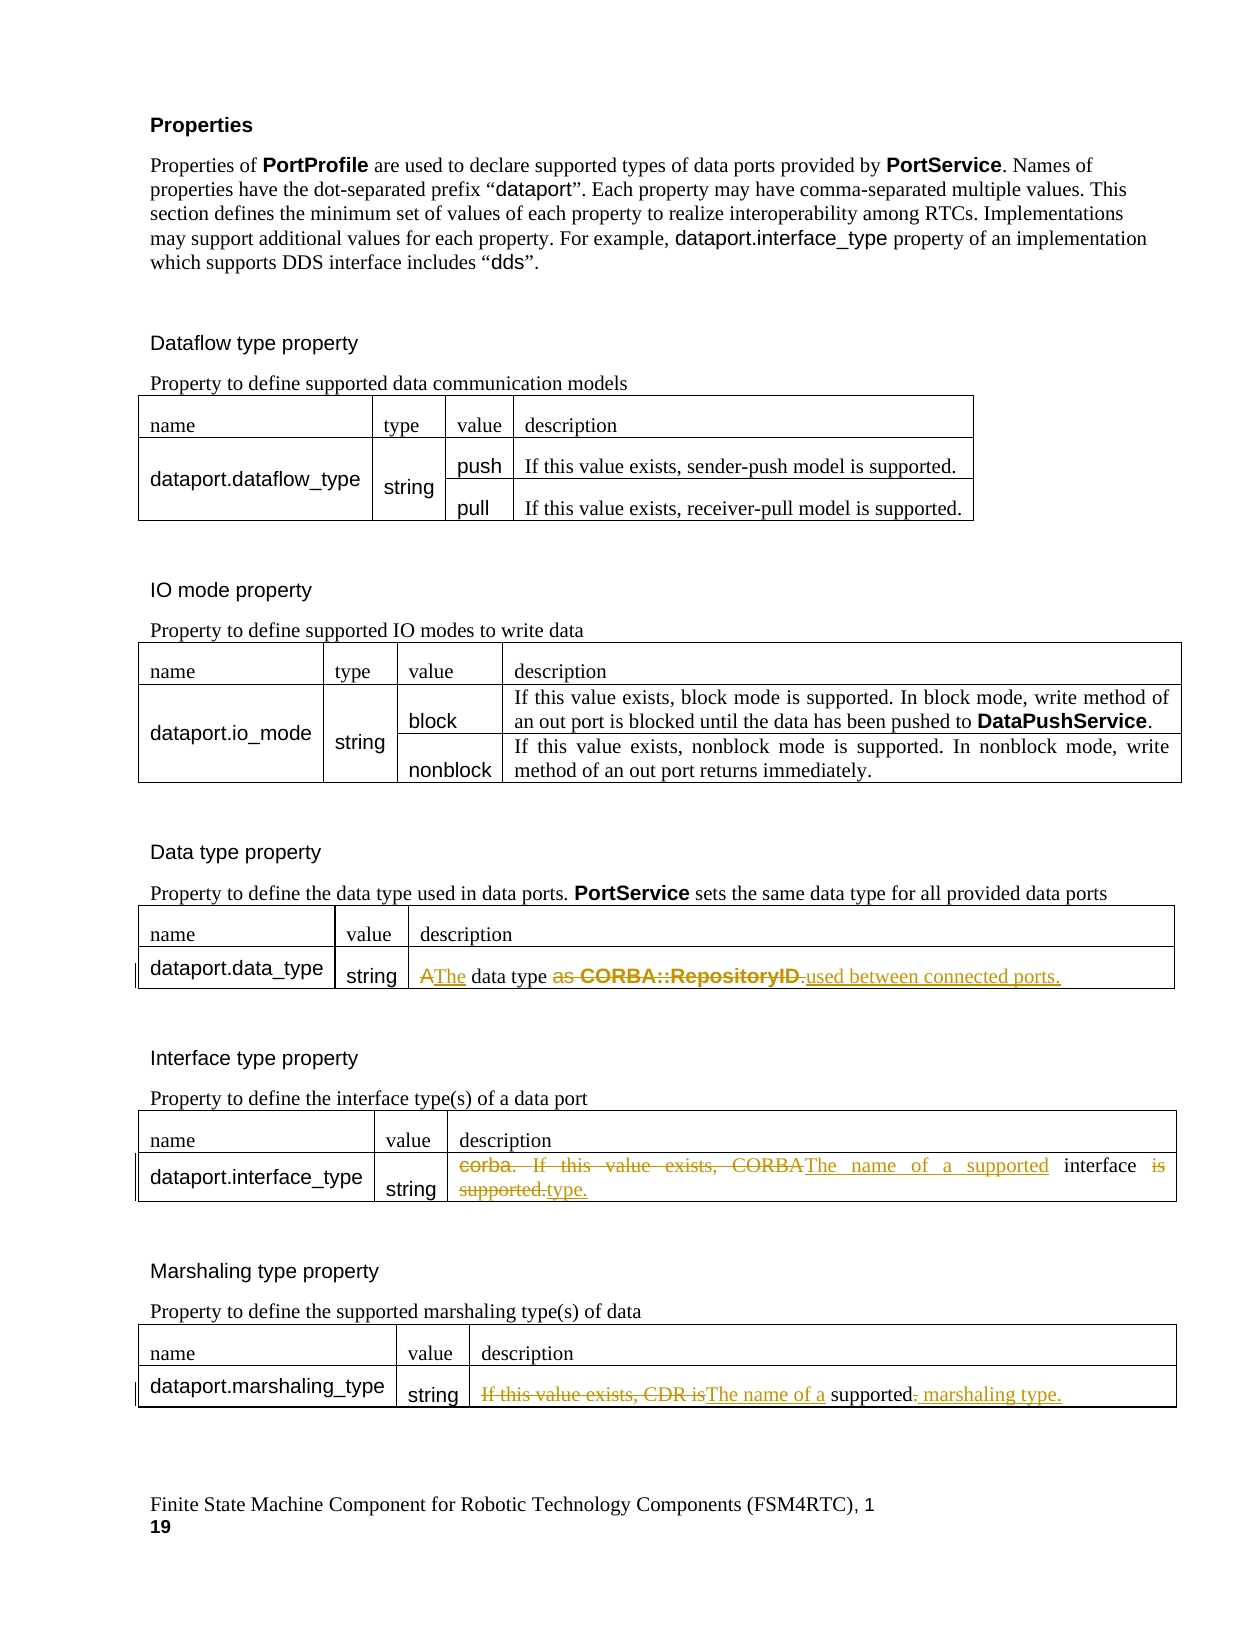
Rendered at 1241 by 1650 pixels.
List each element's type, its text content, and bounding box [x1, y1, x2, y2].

table_cell block [398, 685, 502, 733]
table_cell If this value exists, receiver-pull model is supported. [514, 479, 973, 519]
table_header description [470, 1325, 1176, 1365]
table_cell pull [446, 479, 513, 519]
table_header name [139, 906, 334, 946]
table_cell string [397, 1366, 469, 1406]
table_cell push [446, 438, 513, 478]
table_cell dataport.interface_type [139, 1153, 374, 1201]
table_cell string [336, 947, 408, 988]
table_header type [324, 643, 397, 683]
text Marshaling type property [150, 1259, 1165, 1283]
table_cell string [375, 1153, 447, 1201]
text Property to define the supported marshaling type(s) of data [150, 1299, 1165, 1323]
text Data type property [150, 840, 1165, 864]
table_cell interface [448, 1153, 1176, 1201]
table_header value [397, 1325, 469, 1365]
table_header name [139, 1325, 396, 1365]
table_header description [448, 1111, 1176, 1152]
table_cell supported [470, 1366, 1176, 1406]
table_header value [375, 1111, 447, 1152]
table_header name [139, 396, 372, 437]
text Property to define supported data communication models [150, 371, 1165, 395]
table_header type [373, 396, 445, 437]
text Properties of PortProfile are used to declare supported types of data ports provided by PortService. Names of properties have the dot-separated prefix “dataport”. Each property may have comma-separated multiple values. This section defines the minimum set of values of each property to realize interoperability among RTCs. Implementations may support additional values for each property. For example, dataport.interface_type property of an implementation which supports DDS interface includes “dds”. [150, 153, 1165, 274]
text Dataflow type property [150, 331, 1165, 354]
table_cell dataport.dataflow_type [139, 438, 372, 519]
table_header value [398, 643, 502, 683]
text Interface type property [150, 1046, 1165, 1069]
table_cell If this value exists, block mode is supported. In block mode, write method of an out port is blocked until the data has been pushed to DataPushService. [503, 685, 1181, 733]
table_cell If this value exists, sender-push model is supported. [514, 438, 973, 478]
table_header description [514, 396, 973, 437]
table_cell nonblock [398, 734, 502, 782]
table_header value [446, 396, 513, 437]
text Property to define supported IO modes to write data [150, 618, 1165, 642]
table_header value [336, 906, 408, 946]
table_header name [139, 643, 323, 683]
table_cell string [373, 438, 445, 519]
table_cell string [324, 685, 397, 782]
table_cell dataport.data_type [139, 947, 334, 988]
table_header description [503, 643, 1181, 683]
text Property to define the data type used in data ports. PortService sets the same data type for all provided data ports [150, 880, 1165, 904]
text Properties [150, 112, 1165, 136]
table_cell data type [409, 947, 1174, 988]
text IO mode property [150, 577, 1165, 601]
table_cell If this value exists, nonblock mode is supported. In nonblock mode, write method of an out port returns immediately. [503, 734, 1181, 782]
text Property to define the interface type(s) of a data port [150, 1086, 1165, 1110]
table_header description [409, 906, 1174, 946]
table_cell dataport.marshaling_type [139, 1366, 396, 1406]
table_cell dataport.io_mode [139, 685, 323, 782]
table_header name [139, 1111, 374, 1152]
